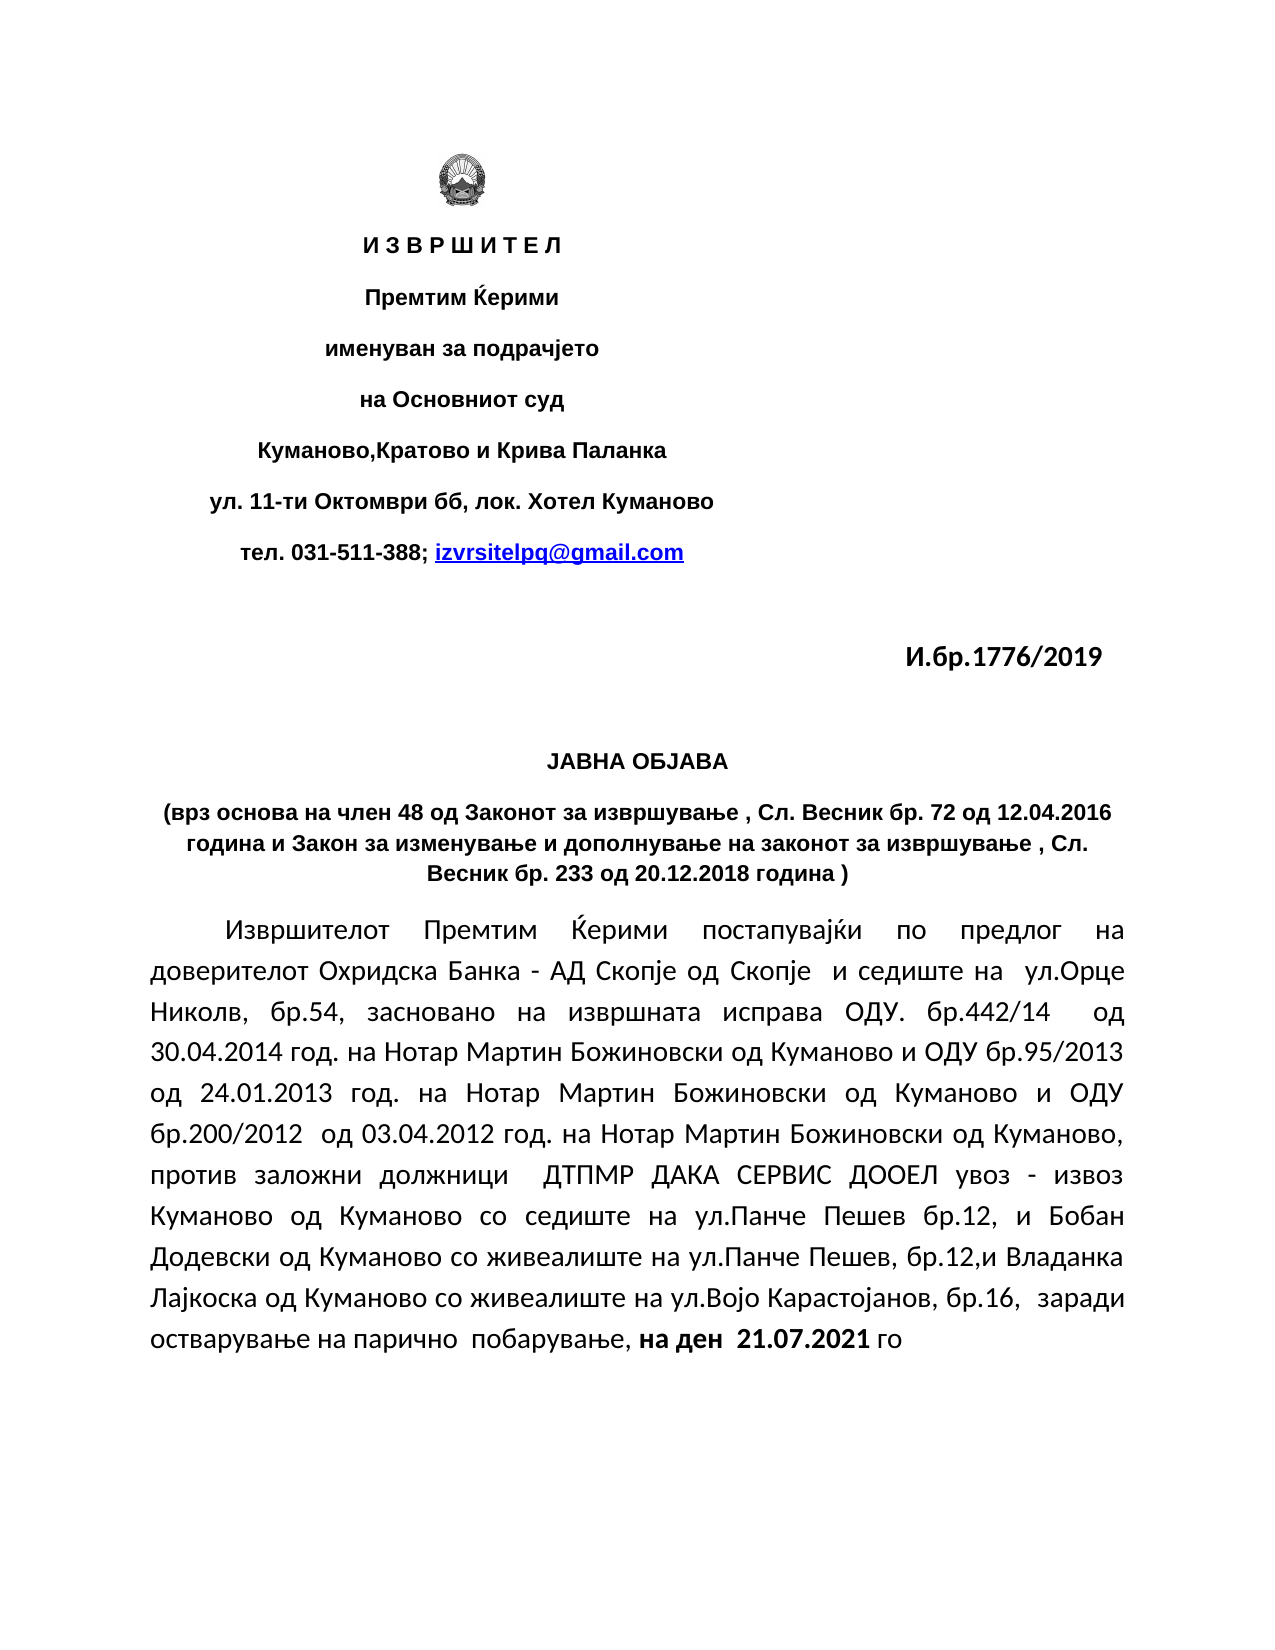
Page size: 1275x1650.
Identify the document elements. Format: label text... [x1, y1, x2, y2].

table_header [139, 150, 785, 232]
table_cell на Основниот суд [139, 386, 785, 437]
text (врз основа на член 48 од Законот за извршување , Сл. Весник бр. 72 од 12.04.2016 година и Закон за изменување и дополнување на законот за извршување , Сл. Весник бр. 233 од 20.12.2018 година ) [150, 799, 1125, 886]
table_cell ул. 11-ти Октомври бб, лок. Хотел Куманово [139, 488, 785, 539]
text И.бр.1776/2019 [150, 638, 1125, 674]
table_cell Премтим Ќерими [139, 284, 785, 334]
text ЈАВНА ОБЈАВА [150, 748, 1125, 774]
text Извршителот Премтим Ќерими постапувајќи по предлог на доверителот Охридска Банка - АД Скопје од Скопје и седиште на ул.Орце Николв, бр.54, засновано на извршната исправа ОДУ. бр.442/14 од 30.04.2014 год. на Нотар Мартин Божиновски од Куманово и ОДУ бр.95/2013 од 24.01.2013 год. на Нотар Мартин Божиновски од Куманово и ОДУ бр.200/2012 од 03.04.2012 год. на Нотар Мартин Божиновски од Куманово, против заложни должници ДТПМР ДАКА СЕРВИС ДООЕЛ увоз - извоз Куманово од Куманово со седиште на ул.Панче Пешев бр.12, и Бобан Додевски од Куманово со живеалиште на ул.Панче Пешев, бр.12,и Владанка Лајкоска од Куманово со живеалиште на ул.Војо Карастојанов, бр.16, заради остварување на парично побарување, на ден 21.07.2021 го [150, 911, 1125, 1356]
table_cell именуван за подрачјето [139, 335, 785, 386]
table_cell тел. 031-511-388; izvrsitelpq@gmail.com [139, 539, 785, 590]
table_cell Куманово,Кратово и Крива Паланка [139, 437, 785, 488]
table_cell И З В Р Ш И Т Е Л [139, 233, 785, 283]
